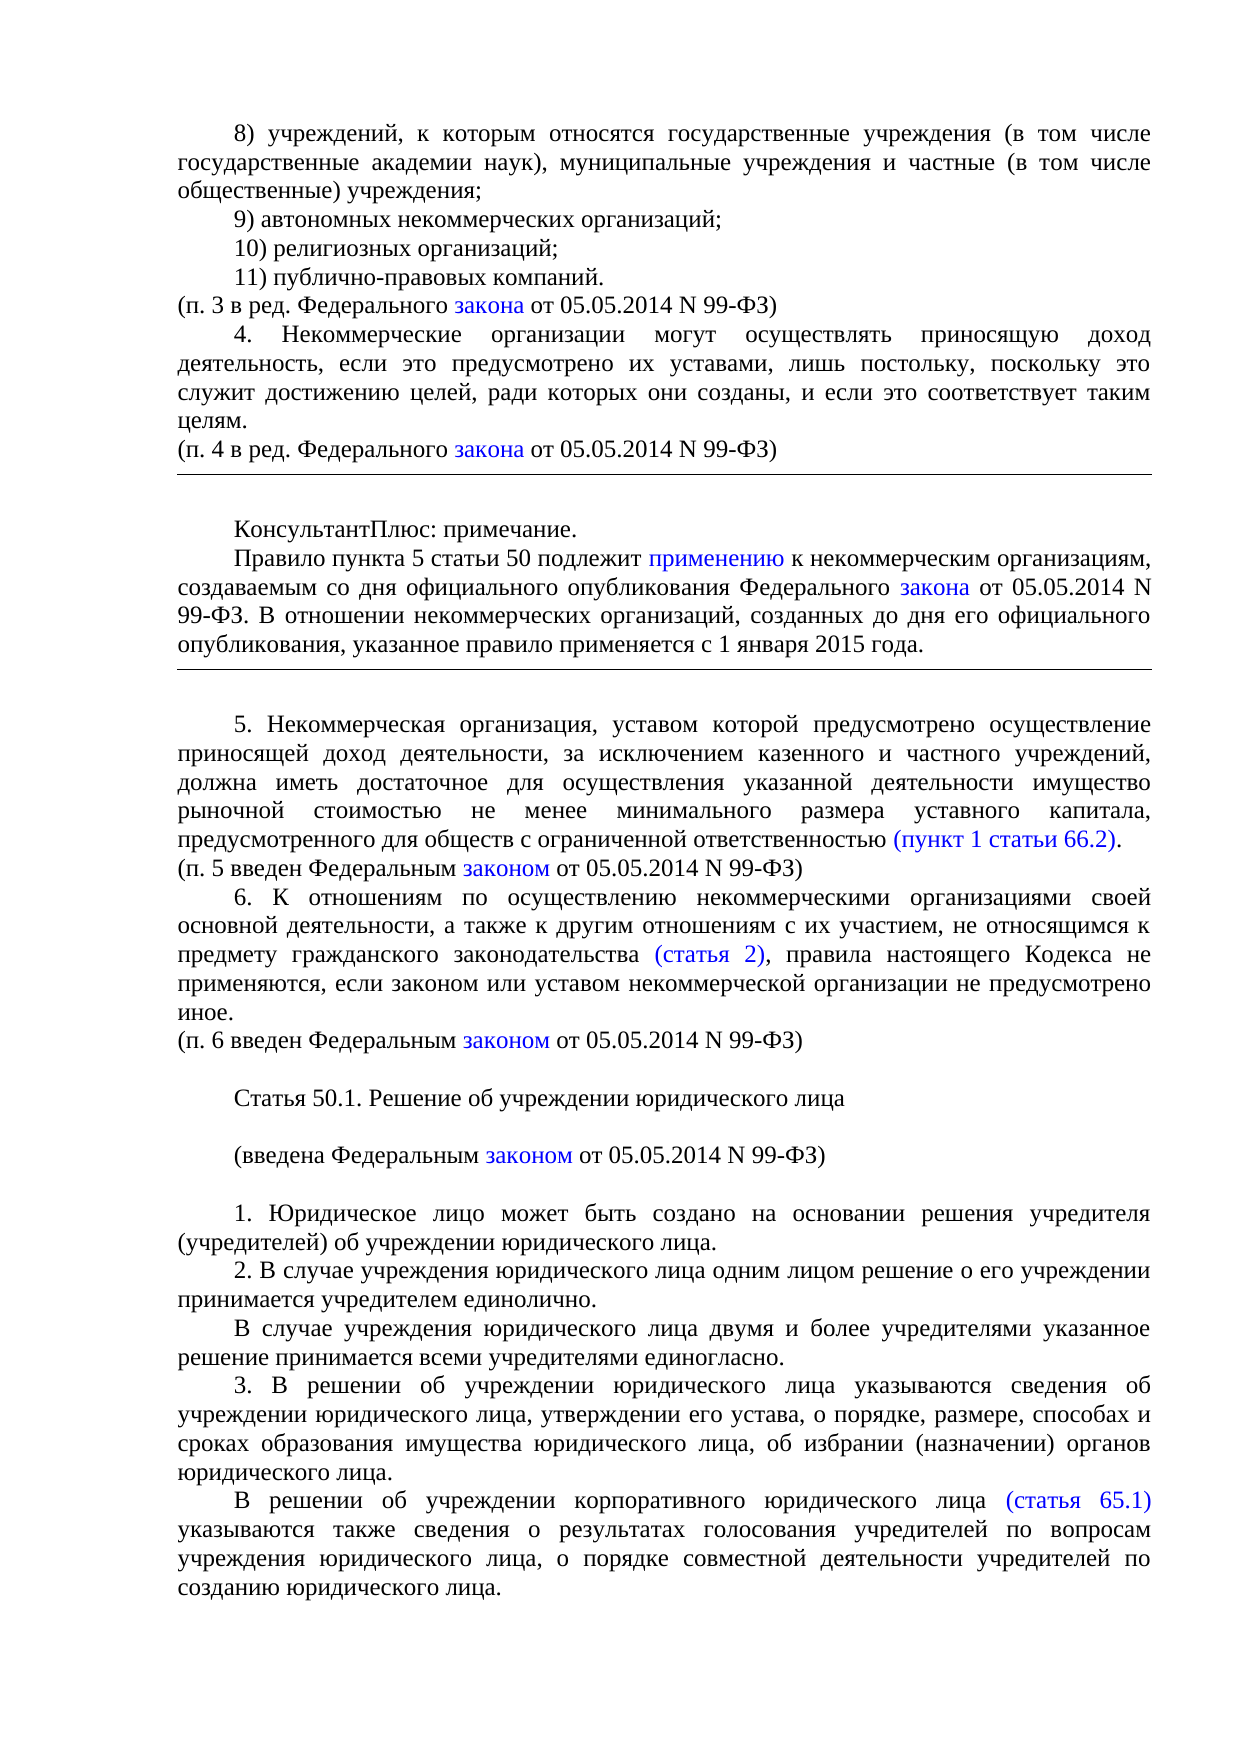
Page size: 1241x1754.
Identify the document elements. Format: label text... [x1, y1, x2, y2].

text 11) публично-правовых компаний. [177, 262, 1152, 291]
text В решении об учреждении корпоративного юридического лица (статья 65.1) указываются также сведения о результатах голосования учредителей по вопросам учреждения юридического лица, о порядке совместной деятельности учредителей по созданию юридического лица. [177, 1485, 1152, 1600]
text Статья 50.1. Решение об учреждении юридического лица [177, 1083, 1152, 1112]
text 2. В случае учреждения юридического лица одним лицом решение о его учреждении принимается учредителем единолично. [177, 1255, 1152, 1313]
text В случае учреждения юридического лица двумя и более учредителями указанное решение принимается всеми учредителями единогласно. [177, 1313, 1152, 1370]
text 6. К отношениям по осуществлению некоммерческими организациями своей основной деятельности, а также к другим отношениям с их участием, не относящимся к предмету гражданского законодательства (статья 2), правила настоящего Кодекса не применяются, если законом или уставом некоммерческой организации не предусмотрено иное. [177, 882, 1152, 1025]
text 3. В решении об учреждении юридического лица указываются сведения об учреждении юридического лица, утверждении его устава, о порядке, размере, способах и сроках образования имущества юридического лица, об избрании (назначении) органов юридического лица. [177, 1370, 1152, 1485]
text 8) учреждений, к которым относятся государственные учреждения (в том числе государственные академии наук), муниципальные учреждения и частные (в том числе общественные) учреждения; [177, 118, 1152, 204]
text (п. 6 введен Федеральным законом от 05.05.2014 N 99-ФЗ) [177, 1025, 1152, 1054]
text 9) автономных некоммерческих организаций; [177, 204, 1152, 233]
text КонсультантПлюс: примечание. [177, 514, 1152, 543]
text 1. Юридическое лицо может быть создано на основании решения учредителя (учредителей) об учреждении юридического лица. [177, 1198, 1152, 1255]
text 10) религиозных организаций; [177, 233, 1152, 262]
text (п. 4 в ред. Федерального закона от 05.05.2014 N 99-ФЗ) [177, 434, 1152, 463]
text (введена Федеральным законом от 05.05.2014 N 99-ФЗ) [177, 1140, 1152, 1169]
text 5. Некоммерческая организация, уставом которой предусмотрено осуществление приносящей доход деятельности, за исключением казенного и частного учреждений, должна иметь достаточное для осуществления указанной деятельности имущество рыночной стоимостью не менее минимального размера уставного капитала, предусмотренного для обществ с ограниченной ответственностью (пункт 1 статьи 66.2). [177, 709, 1152, 853]
text Правило пункта 5 статьи 50 подлежит применению к некоммерческим организациям, создаваемым со дня официального опубликования Федерального закона от 05.05.2014 N 99-ФЗ. В отношении некоммерческих организаций, созданных до дня его официального опубликования, указанное правило применяется с 1 января 2015 года. [177, 543, 1152, 658]
text (п. 3 в ред. Федерального закона от 05.05.2014 N 99-ФЗ) [177, 291, 1152, 319]
text 4. Некоммерческие организации могут осуществлять приносящую доход деятельность, если это предусмотрено их уставами, лишь постольку, поскольку это служит достижению целей, ради которых они созданы, и если это соответствует таким целям. [177, 319, 1152, 434]
text (п. 5 введен Федеральным законом от 05.05.2014 N 99-ФЗ) [177, 853, 1152, 882]
